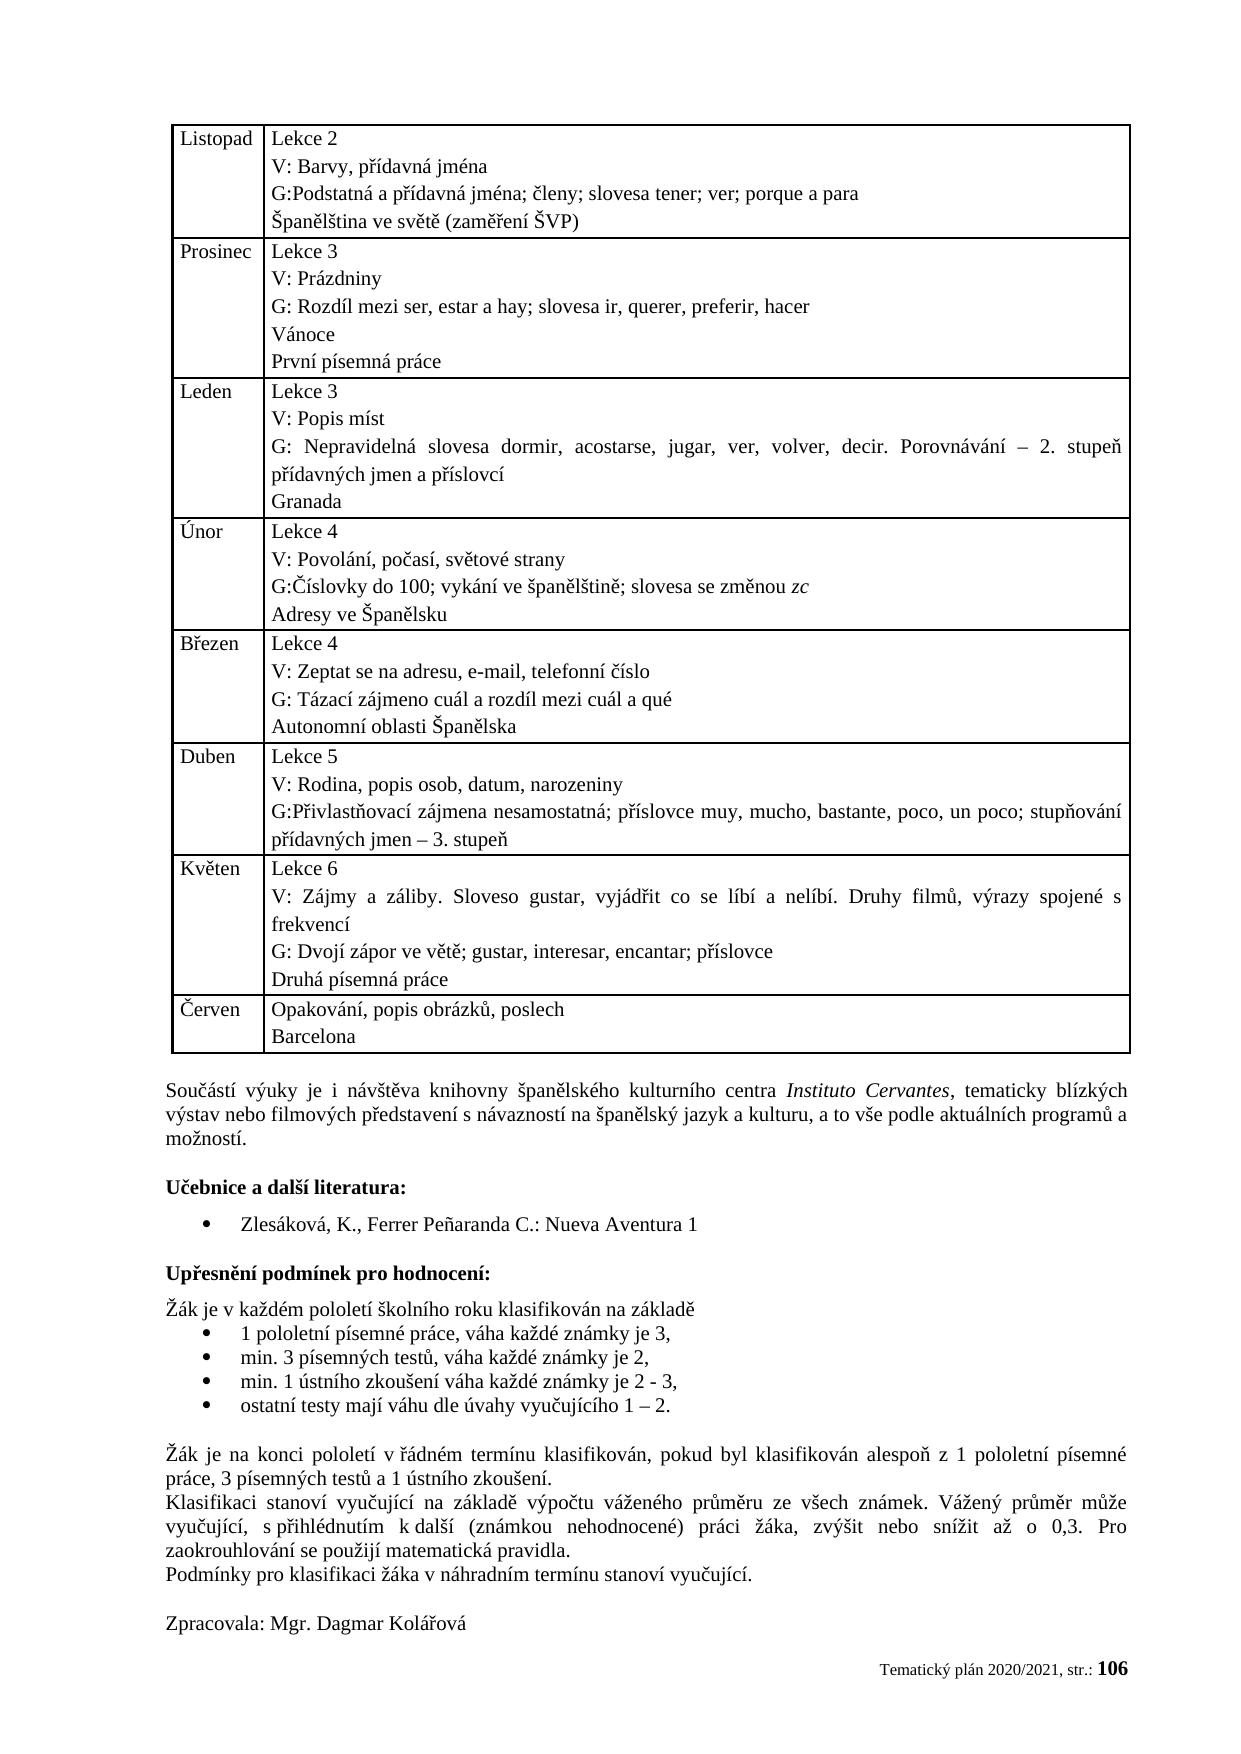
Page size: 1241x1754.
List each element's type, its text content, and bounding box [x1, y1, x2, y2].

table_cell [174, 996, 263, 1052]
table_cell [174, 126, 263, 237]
text ostatní testy mají váhu dle úvahy vyučujícího 1 – 2. [203, 1393, 1128, 1417]
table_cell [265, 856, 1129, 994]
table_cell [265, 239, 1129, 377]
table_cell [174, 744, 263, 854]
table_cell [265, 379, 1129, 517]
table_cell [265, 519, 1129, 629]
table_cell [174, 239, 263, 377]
text Podmínky pro klasifikaci žáka v náhradním termínu stanoví vyučující. [165, 1562, 1128, 1586]
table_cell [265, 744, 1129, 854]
text min. 3 písemných testů, váha každé známky je 2, [203, 1345, 1128, 1369]
text Zlesáková, K., Ferrer Peñaranda C.: Nueva Aventura 1 [203, 1212, 1128, 1236]
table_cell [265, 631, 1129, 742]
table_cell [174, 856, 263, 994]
text Učebnice a další literatura: [165, 1175, 1128, 1199]
text Klasifikaci stanoví vyučující na základě výpočtu váženého průměru ze všech známek. Vážený průměr může vyučující, s přihlédnutím k další (známkou nehodnocené) práci žáka, zvýšit nebo snížit až o 0,3. Pro zaokrouhlování se použijí matematická pravidla. [165, 1490, 1128, 1562]
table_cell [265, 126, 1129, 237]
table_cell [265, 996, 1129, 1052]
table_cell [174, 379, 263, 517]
text min. 1 ústního zkoušení váha každé známky je 2 - 3, [203, 1369, 1128, 1393]
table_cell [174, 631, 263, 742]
text Upřesnění podmínek pro hodnocení: [165, 1261, 1128, 1285]
text Žák je v každém pololetí školního roku klasifikován na základě [165, 1297, 1128, 1321]
text Součástí výuky je i návštěva knihovny španělského kulturního centra Instituto Cervantes, tematicky blízkých výstav nebo filmových představení s návazností na španělský jazyk a kulturu, a to vše podle aktuálních programů a možností. [165, 1078, 1128, 1150]
text Žák je na konci pololetí v řádném termínu klasifikován, pokud byl klasifikován alespoň z 1 pololetní písemné práce, 3 písemných testů a 1 ústního zkoušení. [165, 1442, 1128, 1490]
text 1 pololetní písemné práce, váha každé známky je 3, [203, 1321, 1128, 1345]
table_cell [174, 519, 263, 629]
text Zpracovala: Mgr. Dagmar Kolářová [165, 1611, 1128, 1635]
